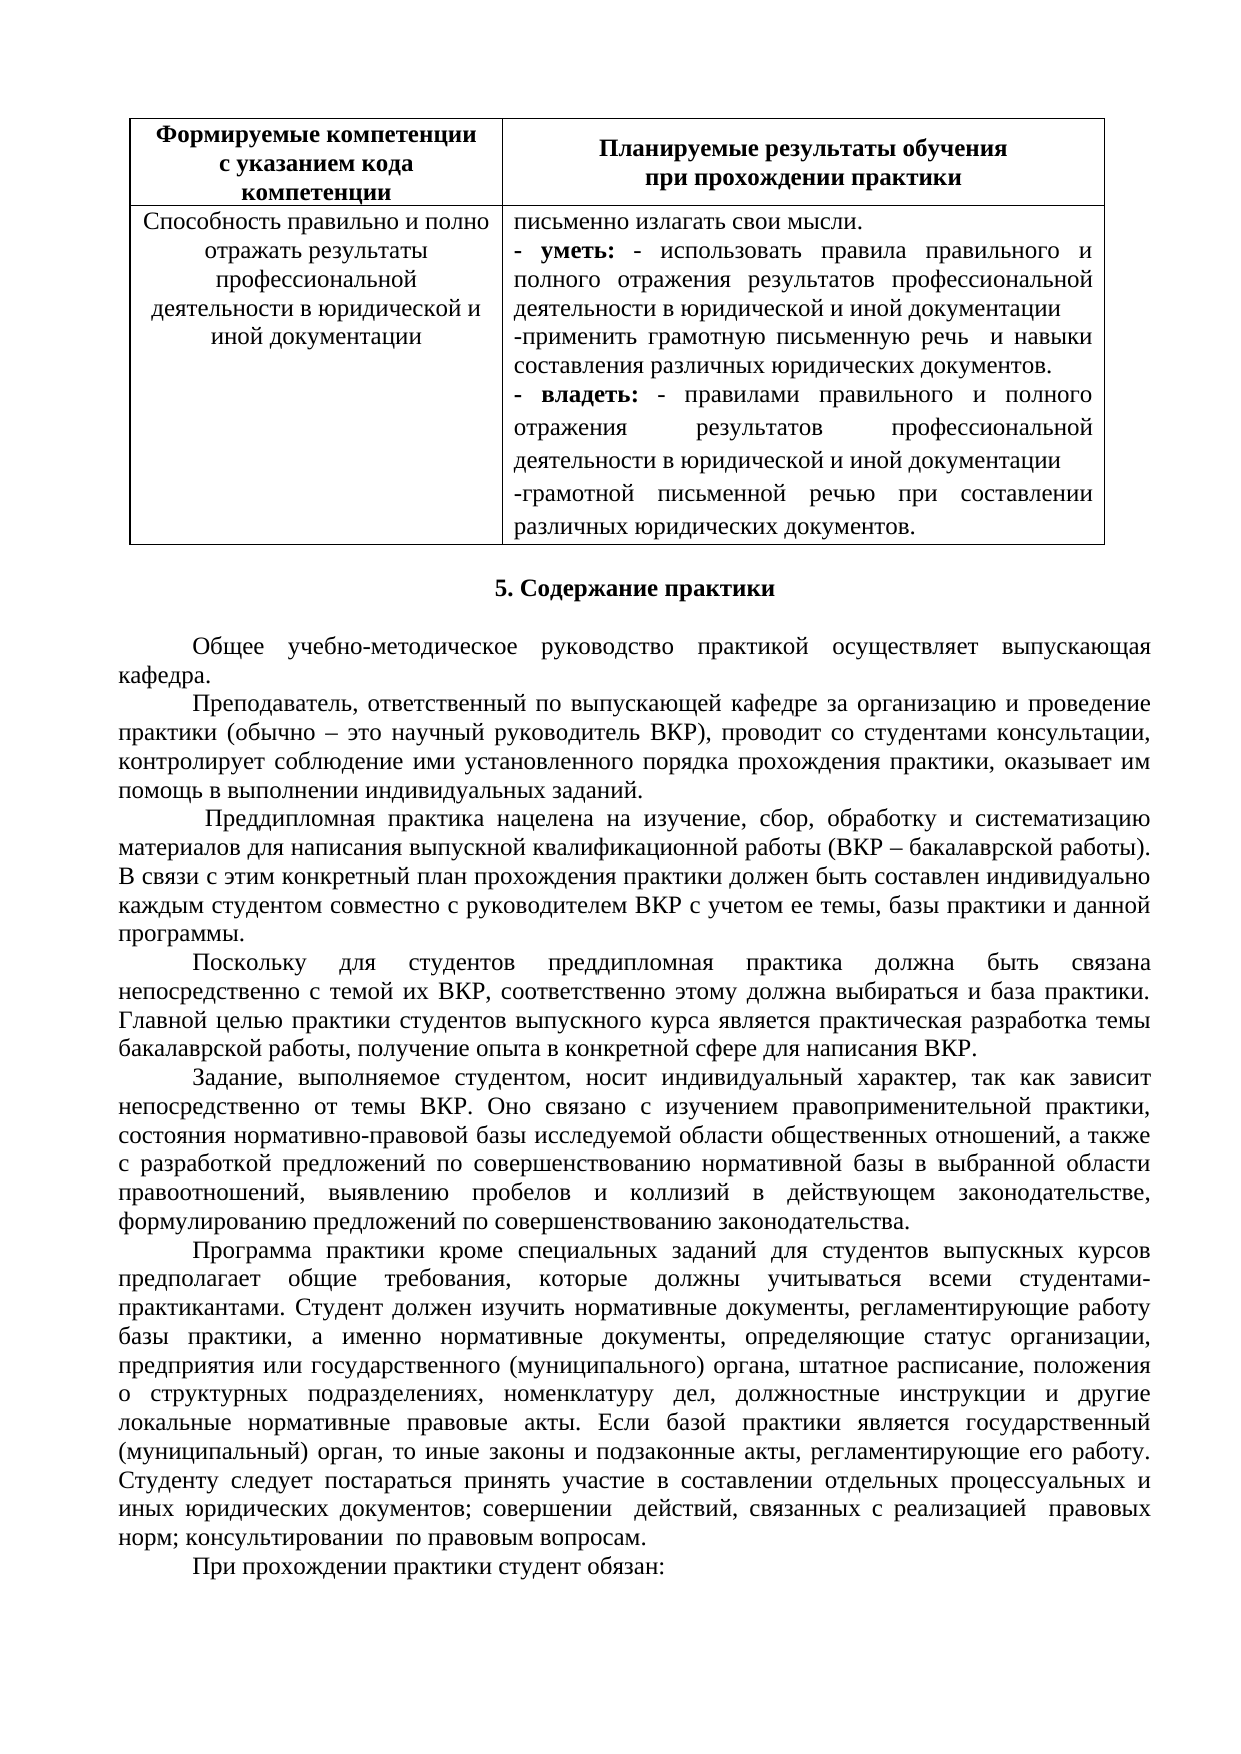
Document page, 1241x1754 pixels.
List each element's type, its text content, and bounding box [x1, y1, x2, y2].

text При прохождении практики студент обязан: [118, 1551, 1152, 1580]
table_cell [503, 206, 1104, 544]
text Поскольку для студентов преддипломная практика должна быть связана непосредственно с темой их ВКР, соответственно этому должна выбираться и база практики. Главной целью практики студентов выпускного курса является практическая разработка темы бакалаврской работы, получение опыта в конкретной сфере для написания ВКР. [118, 947, 1152, 1062]
text Программа практики кроме специальных заданий для студентов выпускных курсов предполагает общие требования, которые должны учитываться всеми студентами-практикантами. Студент должен изучить нормативные документы, регламентирующие работу базы практики, а именно нормативные документы, определяющие статус организации, предприятия или государственного (муниципального) органа, штатное расписание, положения о структурных подразделениях, номенклатуру дел, должностные инструкции и другие локальные нормативные правовые акты. Если базой практики является государственный (муниципальный) орган, то иные законы и подзаконные акты, регламентирующие его работу. Студенту следует постараться принять участие в составлении отдельных процессуальных и иных юридических документов; совершении действий, связанных с реализацией правовых норм; консультировании по правовым вопросам. [118, 1235, 1152, 1551]
text Преддипломная практика нацелена на изучение, сбор, обработку и систематизацию материалов для написания выпускной квалификационной работы (ВКР – бакалаврской работы). В связи с этим конкретный план прохождения практики должен быть составлен индивидуально каждым студентом совместно с руководителем ВКР с учетом ее темы, базы практики и данной программы. [118, 803, 1152, 947]
text Преподаватель, ответственный по выпускающей кафедре за организацию и проведение практики (обычно – это научный руководитель ВКР), проводит со студентами консультации, контролирует соблюдение ими установленного порядка прохождения практики, оказывает им помощь в выполнении индивидуальных заданий. [118, 688, 1152, 803]
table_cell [131, 206, 502, 544]
table_header Планируемые результаты обучения при прохождении практики [503, 119, 1104, 205]
table_header Формируемые компетенции с указанием кода компетенции [131, 119, 502, 205]
text Задание, выполняемое студентом, носит индивидуальный характер, так как зависит непосредственно от темы ВКР. Оно связано с изучением правоприменительной практики, состояния нормативно-правовой базы исследуемой области общественных отношений, а также с разработкой предложений по совершенствованию нормативной базы в выбранной области правоотношений, выявлению пробелов и коллизий в действующем законодательстве, формулированию предложений по совершенствованию законодательства. [118, 1062, 1152, 1235]
text Общее учебно-методическое руководство практикой осуществляет выпускающая кафедра. [118, 631, 1152, 688]
text 5. Содержание практики [118, 573, 1152, 602]
